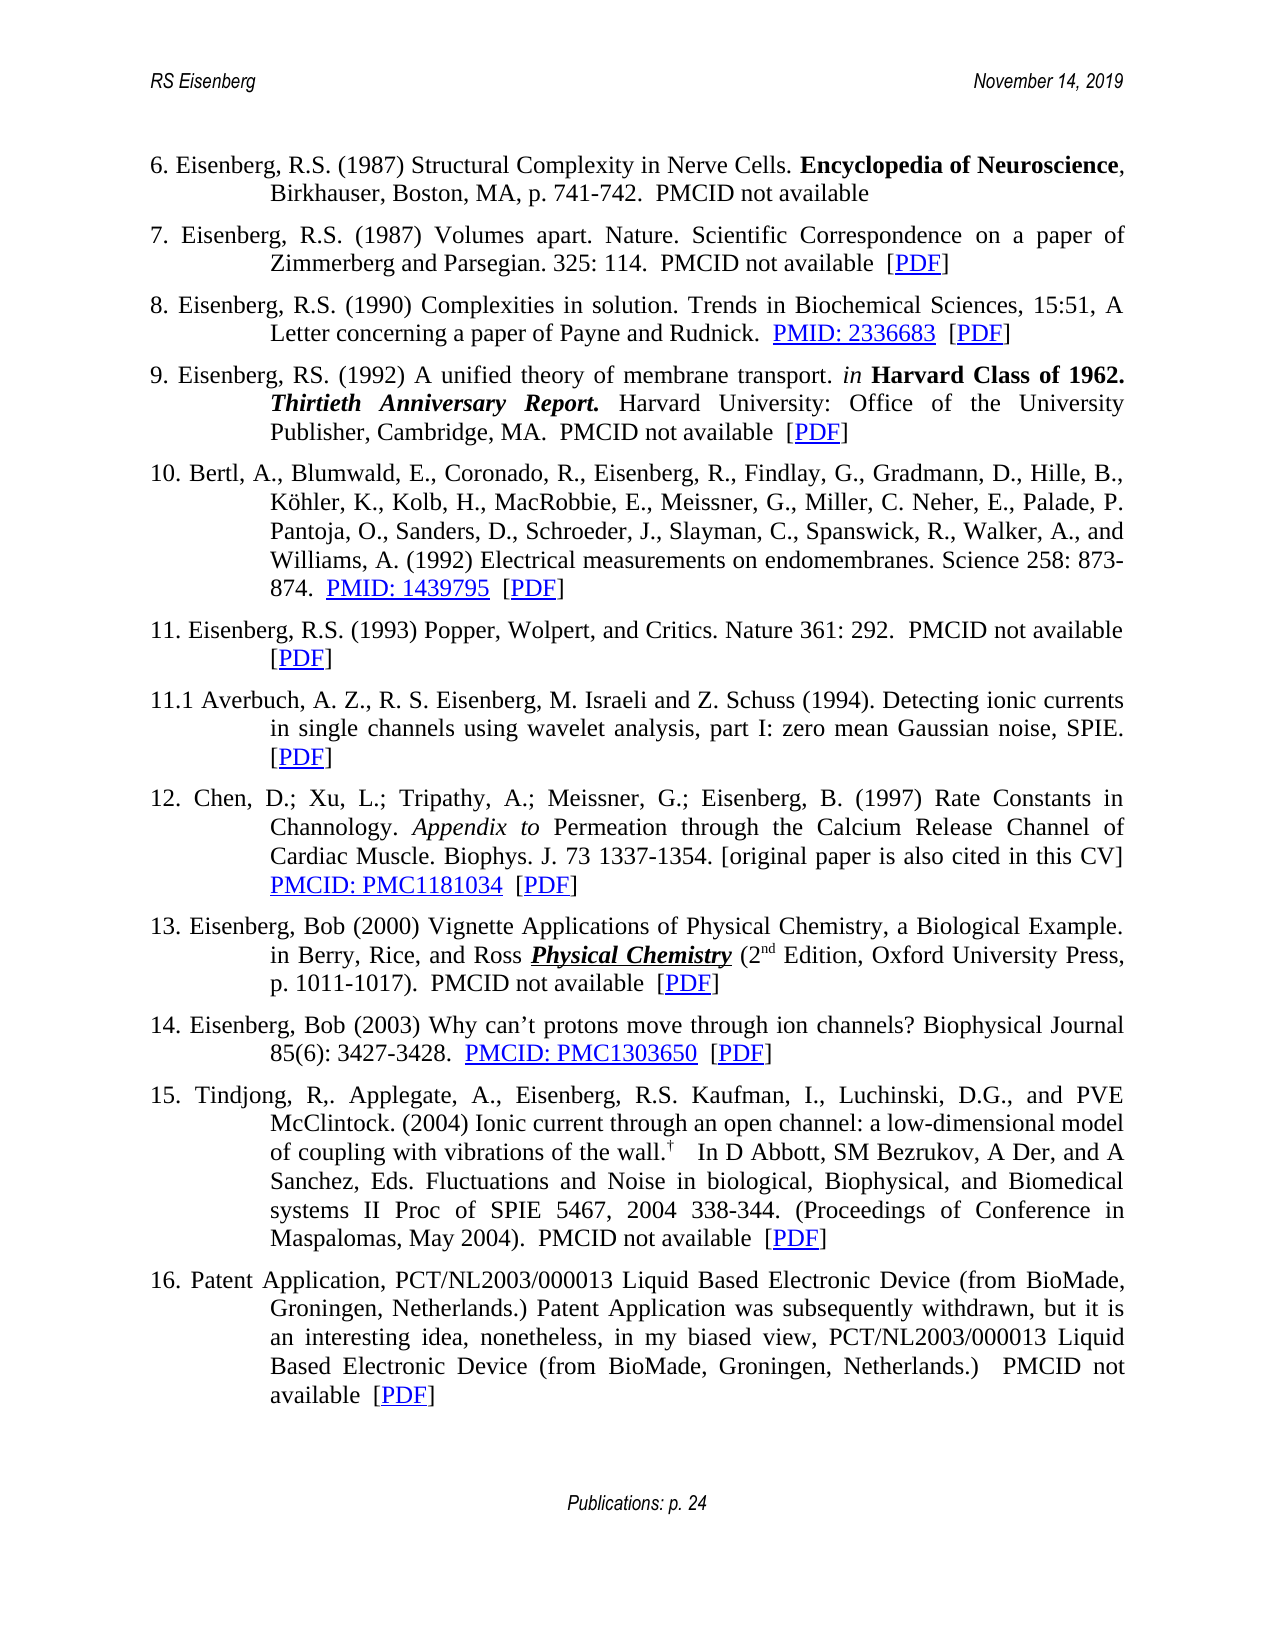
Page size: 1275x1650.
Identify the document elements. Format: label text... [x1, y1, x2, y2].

text 10. Bertl, A., Blumwald, E., Coronado, R., Eisenberg, R., Findlay, G., Gradmann, D., Hille, B., Köhler, K., Kolb, H., MacRobbie, E., Meissner, G., Miller, C. Neher, E., Palade, P. Pantoja, O., Sanders, D., Schroeder, J., Slayman, C., Spanswick, R., Walker, A., and Williams, A. (1992) Electrical measurements on endomembranes. Science 258: 873-874. PMID: 1439795 [PDF] [150, 458, 1125, 602]
text 13. Eisenberg, Bob (2000) Vignette Applications of Physical Chemistry, a Biological Example. in Berry, Rice, and Ross Physical Chemistry (2nd Edition, Oxford University Press, p. 1011-1017). PMCID not available [PDF] [150, 911, 1125, 997]
text 7. Eisenberg, R.S. (1987) Volumes apart. Nature. Scientific Correspondence on a paper of Zimmerberg and Parsegian. 325: 114. PMCID not available [PDF] [150, 220, 1125, 277]
text 11. Eisenberg, R.S. (1993) Popper, Wolpert, and Critics. Nature 361: 292. PMCID not available [PDF] [150, 615, 1125, 672]
text 11.1 Averbuch, A. Z., R. S. Eisenberg, M. Israeli and Z. Schuss (1994). Detecting ionic currents in single channels using wavelet analysis, part I: zero mean Gaussian noise, SPIE. [PDF] [150, 685, 1125, 771]
text 12. Chen, D.; Xu, L.; Tripathy, A.; Meissner, G.; Eisenberg, B. (1997) Rate Constants in Channology. Appendix to Permeation through the Calcium Release Channel of Cardiac Muscle. Biophys. J. 73 1337-1354. [original paper is also cited in this CV] PMCID: PMC1181034 [PDF] [150, 783, 1125, 898]
text 15. Tindjong, R,. Applegate, A., Eisenberg, R.S. Kaufman, I., Luchinski, D.G., and PVE McClintock. (2004) Ionic current through an open channel: a low-dimensional model of coupling with vibrations of the wall.† In D Abbott, SM Bezrukov, A Der, and A Sanchez, Eds. Fluctuations and Noise in biological, Biophysical, and Biomedical systems II Proc of SPIE 5467, 2004 338-344. (Proceedings of Conference in Maspalomas, May 2004). PMCID not available [PDF] [150, 1080, 1125, 1252]
text 9. Eisenberg, RS. (1992) A unified theory of membrane transport. in Harvard Class of 1962. Thirtieth Anniversary Report. Harvard University: Office of the University Publisher, Cambridge, MA. PMCID not available [PDF] [150, 360, 1125, 446]
text 14. Eisenberg, Bob (2003) Why can’t protons move through ion channels? Biophysical Journal 85(6): 3427-3428. PMCID: PMC1303650 [PDF] [150, 1010, 1125, 1067]
text 16. Patent Application, PCT/NL2003/000013 Liquid Based Electronic Device (from BioMade, Groningen, Netherlands.) Patent Application was subsequently withdrawn, but it is an interesting idea, nonetheless, in my biased view, PCT/NL2003/000013 Liquid Based Electronic Device (from BioMade, Groningen, Netherlands.) PMCID not available [PDF] [150, 1265, 1125, 1408]
text 8. Eisenberg, R.S. (1990) Complexities in solution. Trends in Biochemical Sciences, 15:51, A Letter concerning a paper of Payne and Rudnick. PMID: 2336683 [PDF] [150, 290, 1125, 347]
text 6. Eisenberg, R.S. (1987) Structural Complexity in Nerve Cells. Encyclopedia of Neuroscience, Birkhauser, Boston, MA, p. 741-742. PMCID not available [150, 150, 1125, 207]
